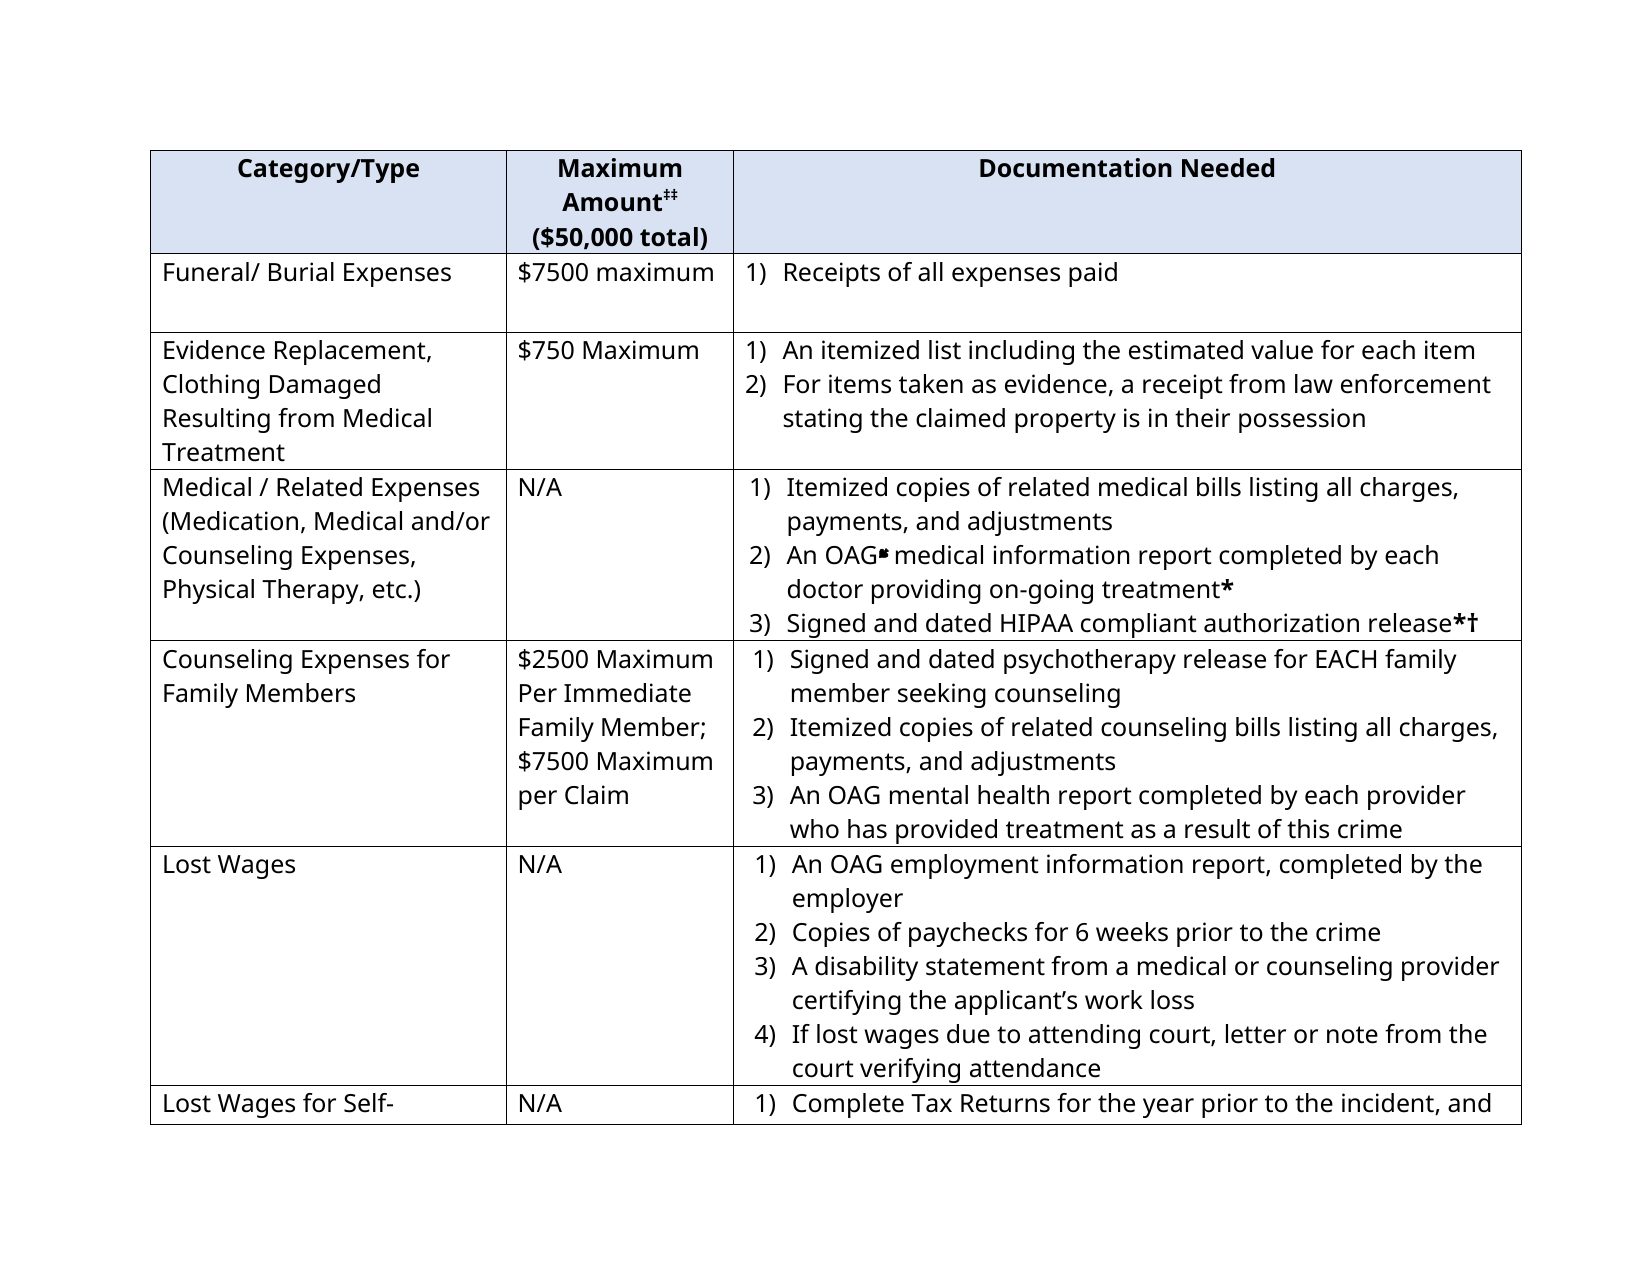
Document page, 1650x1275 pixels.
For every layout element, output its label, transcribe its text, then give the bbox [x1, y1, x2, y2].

table_cell N/A [507, 1086, 733, 1124]
table_cell An OAG employment information report, completed by the employer Copies of paychecks for 6 weeks prior to the crime A disability statement from a medical or counseling provider certifying the applicant’s work loss If lost wages due to attending court, letter or note from the court verifying attendance [734, 847, 1521, 1085]
table_header Documentation Needed [734, 151, 1521, 253]
table_cell N/A [507, 470, 733, 640]
table_cell Itemized copies of related medical bills listing all charges, payments, and adjustments An OAG medical information report completed by each doctor providing on-going treatment* Signed and dated HIPAA compliant authorization release*† [734, 470, 1521, 640]
table_header Category/Type [151, 151, 506, 253]
table_cell $750 Maximum [507, 333, 733, 469]
table_cell Funeral/ Burial Expenses [151, 254, 506, 332]
table_cell $7500 maximum [507, 254, 733, 332]
table_cell Counseling Expenses for Family Members [151, 641, 506, 846]
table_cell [151, 1086, 506, 1124]
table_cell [734, 1086, 1521, 1124]
table_cell Medical / Related Expenses (Medication, Medical and/or Counseling Expenses, Physical Therapy, etc.) [151, 470, 506, 640]
table_cell Lost Wages [151, 847, 506, 1085]
table_cell An itemized list including the estimated value for each item For items taken as evidence, a receipt from law enforcement stating the claimed property is in their possession [734, 333, 1521, 469]
table_cell N/A [507, 847, 733, 1085]
table_cell Evidence Replacement, Clothing Damaged Resulting from Medical Treatment [151, 333, 506, 469]
table_cell Receipts of all expenses paid [734, 254, 1521, 332]
table_cell $2500 Maximum Per Immediate Family Member; $7500 Maximum per Claim [507, 641, 733, 846]
table_header Maximum Amount‡‡ ($50,000 total) [507, 151, 733, 253]
table_cell Signed and dated psychotherapy release for EACH family member seeking counseling Itemized copies of related counseling bills listing all charges, payments, and adjustments An OAG mental health report completed by each provider who has provided treatment as a result of this crime [734, 641, 1521, 846]
